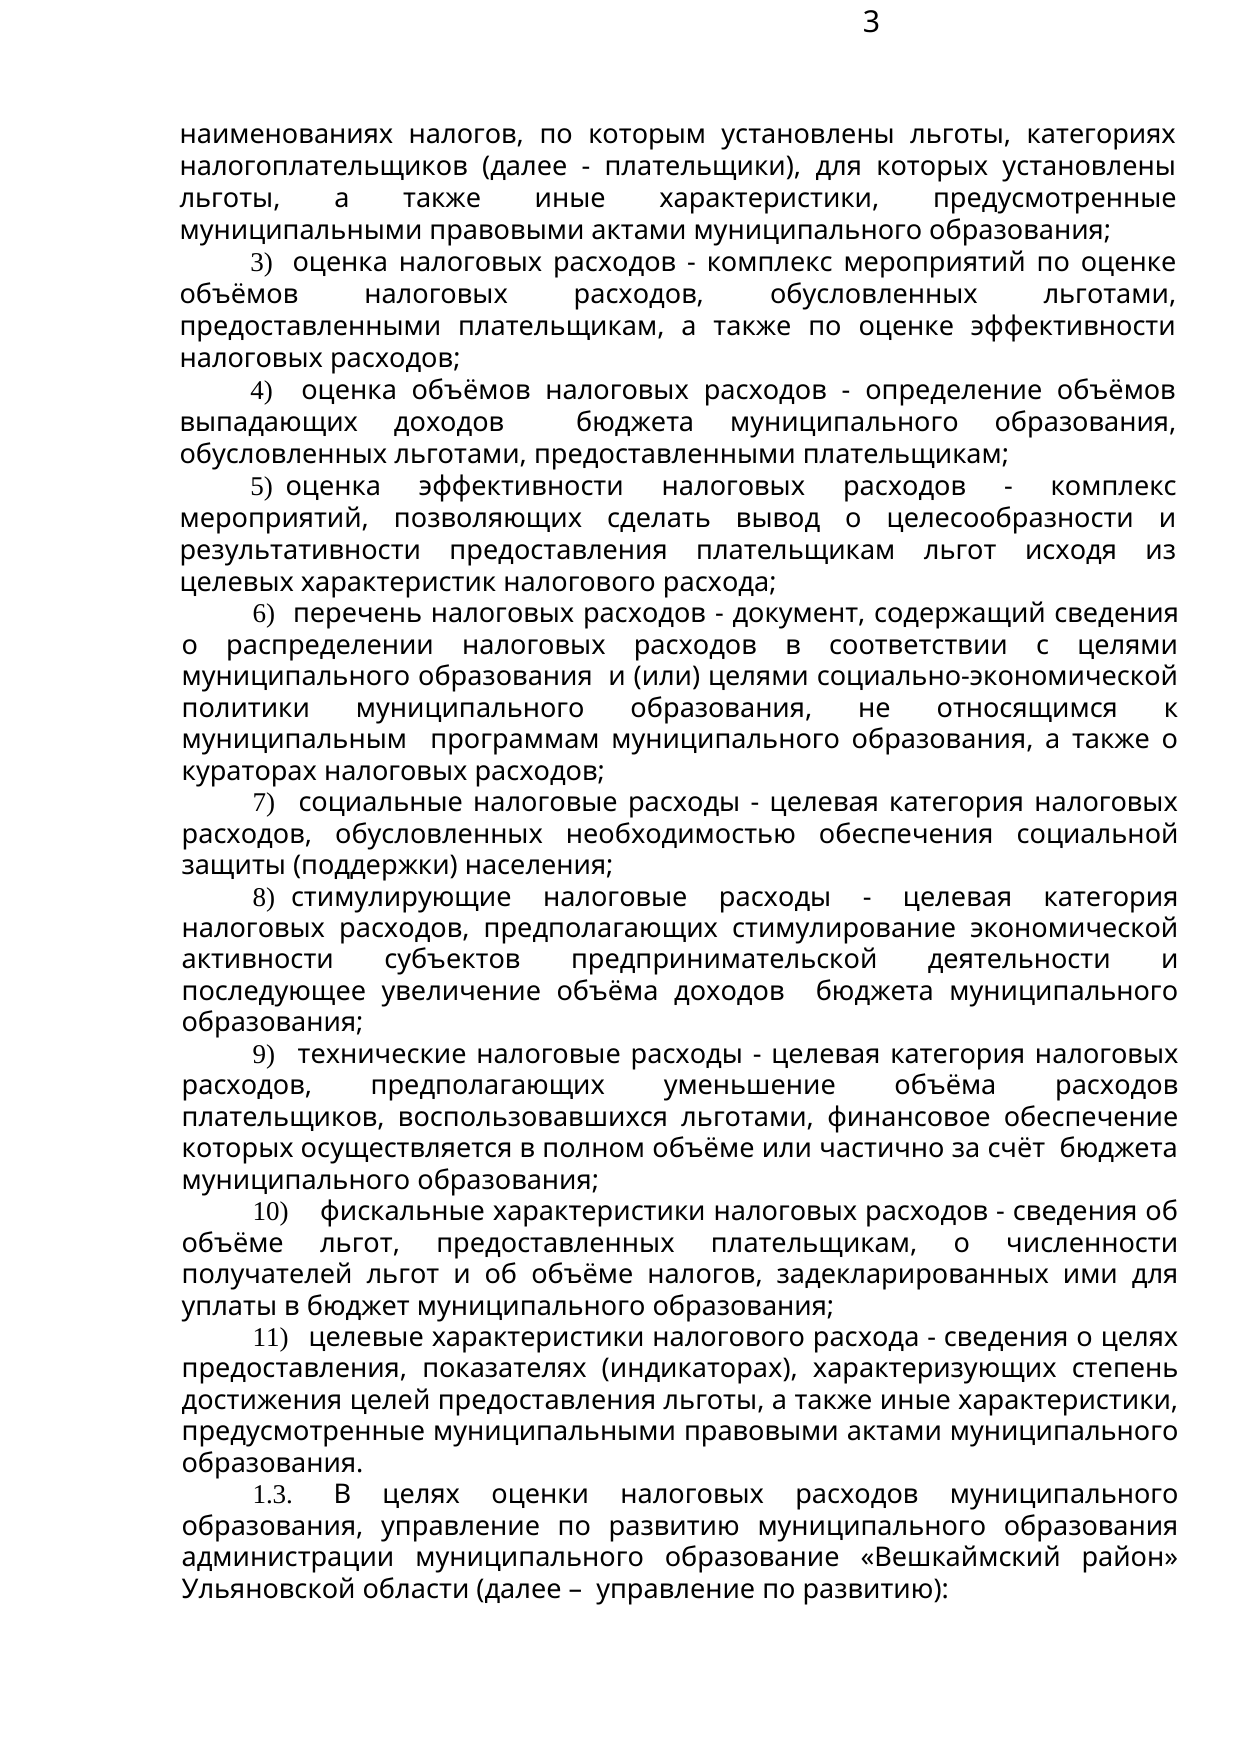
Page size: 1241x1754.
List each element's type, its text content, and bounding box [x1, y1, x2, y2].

list технические налоговые расходы - целевая категория налоговых расходов, предполагающих уменьшение объёма расходов плательщиков, воспользовавшихся льготами, финансовое обеспечение которых осуществляется в полном объёме или частично за счёт бюджета муниципального образования; [181, 1038, 1179, 1196]
list стимулирующие налоговые расходы - целевая категория налоговых расходов, предполагающих стимулирование экономической активности субъектов предпринимательской деятельности и последующее увеличение объёма доходов бюджета муниципального образования; [181, 881, 1179, 1038]
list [179, 118, 1177, 246]
list перечень налоговых расходов - документ, содержащий сведения о распределении налоговых расходов в соответствии с целями муниципального образования и (или) целями социально-экономической политики муниципального образования, не относящимся к муниципальным программам муниципального образования, а также о кураторах налоговых расходов; [181, 598, 1179, 787]
list целевые характеристики налогового расхода - сведения о целях предоставления, показателях (индикаторах), характеризующих степень достижения целей предоставления льготы, а также иные характеристики, предусмотренные муниципальными правовыми актами муниципального образования. [181, 1321, 1179, 1479]
list социальные налоговые расходы - целевая категория налоговых расходов, обусловленных необходимостью обеспечения социальной защиты (поддержки) населения; [181, 787, 1179, 881]
list оценка объёмов налоговых расходов - определение объёмов выпадающих доходов бюджета муниципального образования, обусловленных льготами, предоставленными плательщикам; [179, 374, 1177, 470]
list фискальные характеристики налоговых расходов - сведения об объёме льгот, предоставленных плательщикам, о численности получателей льгот и об объёме налогов, задекларированных ими для уплаты в бюджет муниципального образования; [181, 1196, 1179, 1321]
list В целях оценки налоговых расходов муниципального образования, управление по развитию муниципального образования администрации муниципального образование «Вешкаймский район» Ульяновской области (далее – управление по развитию): [181, 1479, 1179, 1604]
list оценка налоговых расходов - комплекс мероприятий по оценке объёмов налоговых расходов, обусловленных льготами, предоставленными плательщикам, а также по оценке эффективности налоговых расходов; [179, 246, 1177, 374]
list оценка эффективности налоговых расходов - комплекс мероприятий, позволяющих сделать вывод о целесообразности и результативности предоставления плательщикам льгот исходя из целевых характеристик налогового расхода; [179, 470, 1177, 598]
